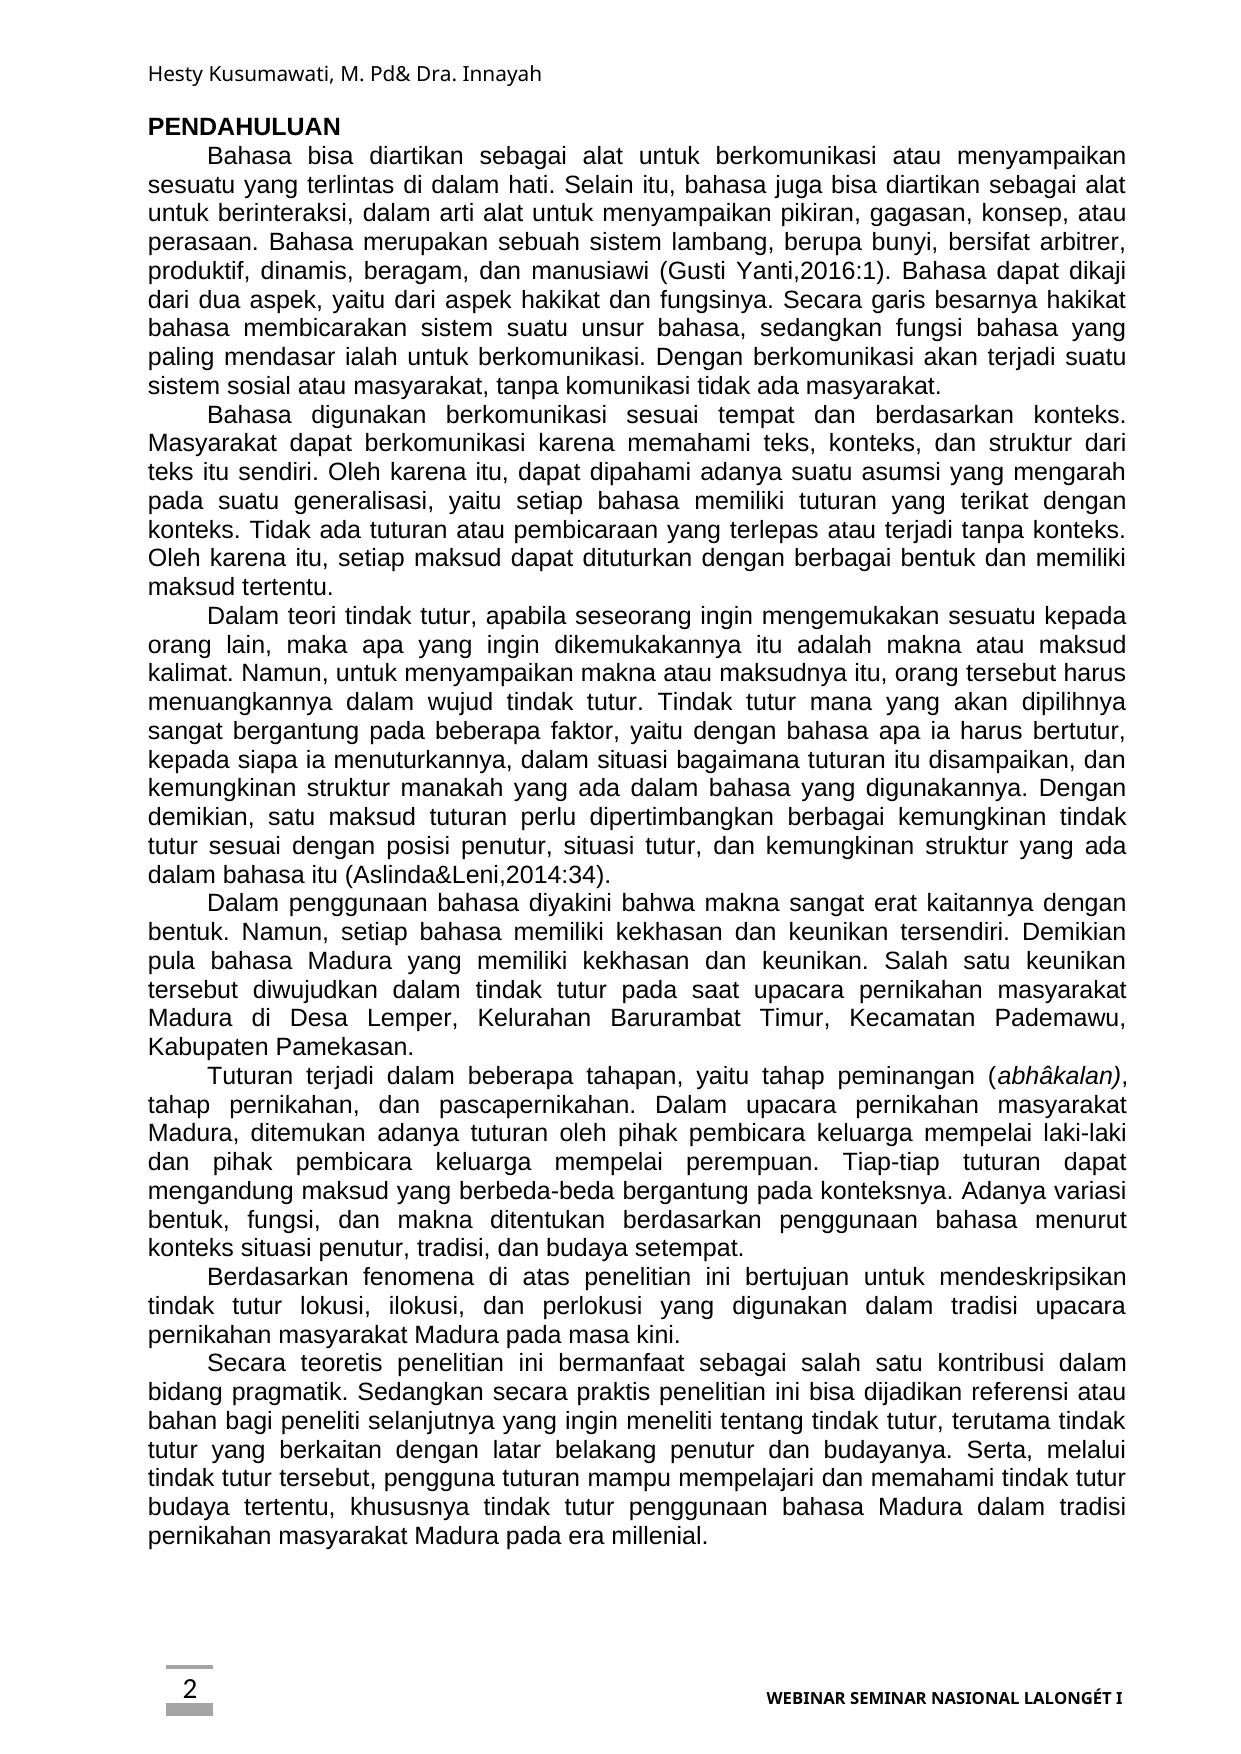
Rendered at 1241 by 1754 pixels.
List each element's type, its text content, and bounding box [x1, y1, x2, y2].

text Secara teoretis penelitian ini bermanfaat sebagai salah satu kontribusi dalam bidang pragmatik. Sedangkan secara praktis penelitian ini bisa dijadikan referensi atau bahan bagi peneliti selanjutnya yang ingin meneliti tentang tindak tutur, terutama tindak tutur yang berkaitan dengan latar belakang penutur dan budayanya. Serta, melalui tindak tutur tersebut, pengguna tuturan mampu mempelajari dan memahami tindak tutur budaya tertentu, khususnya tindak tutur penggunaan bahasa Madura dalam tradisi pernikahan masyarakat Madura pada era millenial. [148, 1348, 1128, 1550]
text PENDAHULUAN [148, 112, 1128, 141]
text Bahasa digunakan berkomunikasi sesuai tempat dan berdasarkan konteks. Masyarakat dapat berkomunikasi karena memahami teks, konteks, dan struktur dari teks itu sendiri. Oleh karena itu, dapat dipahami adanya suatu asumsi yang mengarah pada suatu generalisasi, yaitu setiap bahasa memiliki tuturan yang terikat dengan konteks. Tidak ada tuturan atau pembicaraan yang terlepas atau terjadi tanpa konteks. Oleh karena itu, setiap maksud dapat dituturkan dengan berbagai bentuk dan memiliki maksud tertentu. [148, 400, 1128, 601]
text Dalam teori tindak tutur, apabila seseorang ingin mengemukakan sesuatu kepada orang lain, maka apa yang ingin dikemukakannya itu adalah makna atau maksud kalimat. Namun, untuk menyampaikan makna atau maksudnya itu, orang tersebut harus menuangkannya dalam wujud tindak tutur. Tindak tutur mana yang akan dipilihnya sangat bergantung pada beberapa faktor, yaitu dengan bahasa apa ia harus bertutur, kepada siapa ia menuturkannya, dalam situasi bagaimana tuturan itu disampaikan, dan kemungkinan struktur manakah yang ada dalam bahasa yang digunakannya. Dengan demikian, satu maksud tuturan perlu dipertimbangkan berbagai kemungkinan tindak tutur sesuai dengan posisi penutur, situasi tutur, dan kemungkinan struktur yang ada dalam bahasa itu (Aslinda&Leni,2014:34). [148, 601, 1128, 888]
text Tuturan terjadi dalam beberapa tahapan, yaitu tahap peminangan (abhâkalan), tahap pernikahan, dan pascapernikahan. Dalam upacara pernikahan masyarakat Madura, ditemukan adanya tuturan oleh pihak pembicara keluarga mempelai laki-laki dan pihak pembicara keluarga mempelai perempuan. Tiap-tiap tuturan dapat mengandung maksud yang berbeda-beda bergantung pada konteksnya. Adanya variasi bentuk, fungsi, dan makna ditentukan berdasarkan penggunaan bahasa menurut konteks situasi penutur, tradisi, dan budaya setempat. [148, 1061, 1128, 1262]
text Berdasarkan fenomena di atas penelitian ini bertujuan untuk mendeskripsikan tindak tutur lokusi, ilokusi, dan perlokusi yang digunakan dalam tradisi upacara pernikahan masyarakat Madura pada masa kini. [148, 1262, 1128, 1348]
text Dalam penggunaan bahasa diyakini bahwa makna sangat erat kaitannya dengan bentuk. Namun, setiap bahasa memiliki kekhasan dan keunikan tersendiri. Demikian pula bahasa Madura yang memiliki kekhasan dan keunikan. Salah satu keunikan tersebut diwujudkan dalam tindak tutur pada saat upacara pernikahan masyarakat Madura di Desa Lemper, Kelurahan Barurambat Timur, Kecamatan Pademawu, Kabupaten Pamekasan. [148, 888, 1128, 1061]
text Bahasa bisa diartikan sebagai alat untuk berkomunikasi atau menyampaikan sesuatu yang terlintas di dalam hati. Selain itu, bahasa juga bisa diartikan sebagai alat untuk berinteraksi, dalam arti alat untuk menyampaikan pikiran, gagasan, konsep, atau perasaan. Bahasa merupakan sebuah sistem lambang, berupa bunyi, bersifat arbitrer, produktif, dinamis, beragam, dan manusiawi (Gusti Yanti,2016:1). Bahasa dapat dikaji dari dua aspek, yaitu dari aspek hakikat dan fungsinya. Secara garis besarnya hakikat bahasa membicarakan sistem suatu unsur bahasa, sedangkan fungsi bahasa yang paling mendasar ialah untuk berkomunikasi. Dengan berkomunikasi akan terjadi suatu sistem sosial atau masyarakat, tanpa komunikasi tidak ada masyarakat. [148, 141, 1128, 400]
